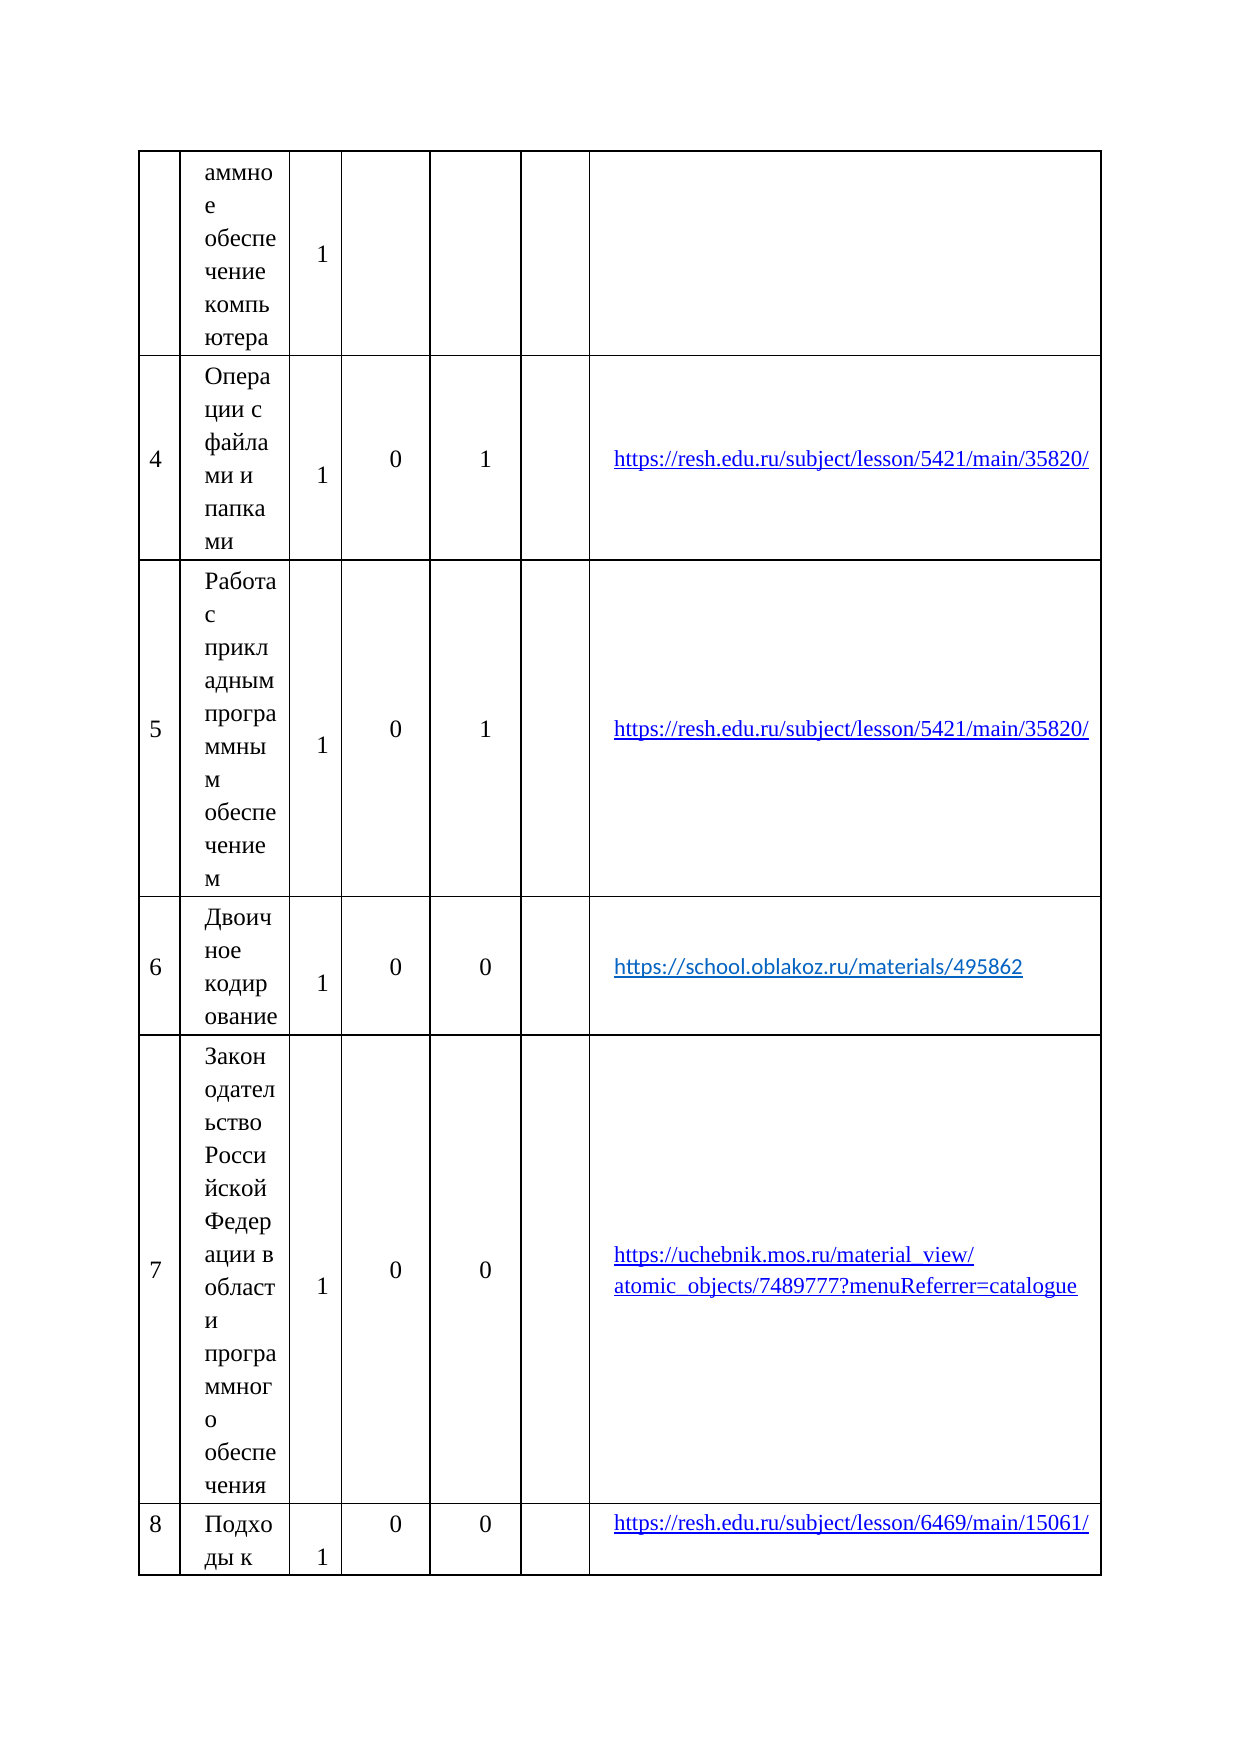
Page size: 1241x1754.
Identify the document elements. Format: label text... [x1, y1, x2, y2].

table_cell Операции с файлами и папками [181, 356, 289, 559]
table_cell 1 [290, 561, 341, 896]
table_cell 0 [431, 1036, 520, 1503]
table_cell 1 [290, 897, 341, 1034]
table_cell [181, 152, 289, 354]
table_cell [590, 356, 1100, 559]
table_cell 0 [431, 897, 520, 1034]
table_cell https://resh.edu.ru/subject/lesson/5421/main/35820/ [590, 561, 1100, 896]
table_cell 1 [290, 356, 341, 559]
table_cell 1 [290, 152, 341, 354]
table_cell [522, 1036, 589, 1503]
table_cell 8 [140, 1504, 179, 1574]
table_cell Работа с прикладным программным обеспечением [181, 561, 289, 896]
table_cell 1 [290, 1036, 341, 1503]
table_cell 3 [140, 152, 179, 354]
table_cell 0 [342, 561, 429, 896]
table_cell 1 [290, 1504, 341, 1574]
table_cell 5 [140, 561, 179, 896]
table_cell [522, 561, 589, 896]
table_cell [590, 152, 1100, 354]
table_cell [181, 1504, 289, 1574]
table_cell [522, 1504, 589, 1574]
table_cell 0 [342, 356, 429, 559]
table_cell https://school.oblakoz.ru/materials/495862 [590, 897, 1100, 1034]
table_cell [522, 356, 589, 559]
table_cell 0 [342, 1504, 429, 1574]
table_cell 6 [140, 897, 179, 1034]
table_cell 4 [140, 356, 179, 559]
table_cell 1 [431, 356, 520, 559]
table_cell [522, 897, 589, 1034]
table_cell Законодательство Российской Федерации в области программного обеспечения [181, 1036, 289, 1503]
table_cell 1 [431, 561, 520, 896]
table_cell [590, 1504, 1100, 1574]
table_cell [522, 152, 589, 354]
table_cell 1 [431, 152, 520, 354]
table_cell 0 [431, 1504, 520, 1574]
table_cell 7 [140, 1036, 179, 1503]
table_cell 0 [342, 897, 429, 1034]
table_cell 0 [342, 1036, 429, 1503]
table_cell https://uchebnik.mos.ru/material_view/atomic_objects/7489777?menuReferrer=catalogue [590, 1036, 1100, 1503]
table_cell 0 [342, 152, 429, 354]
table_cell Двоичное кодирование [181, 897, 289, 1034]
